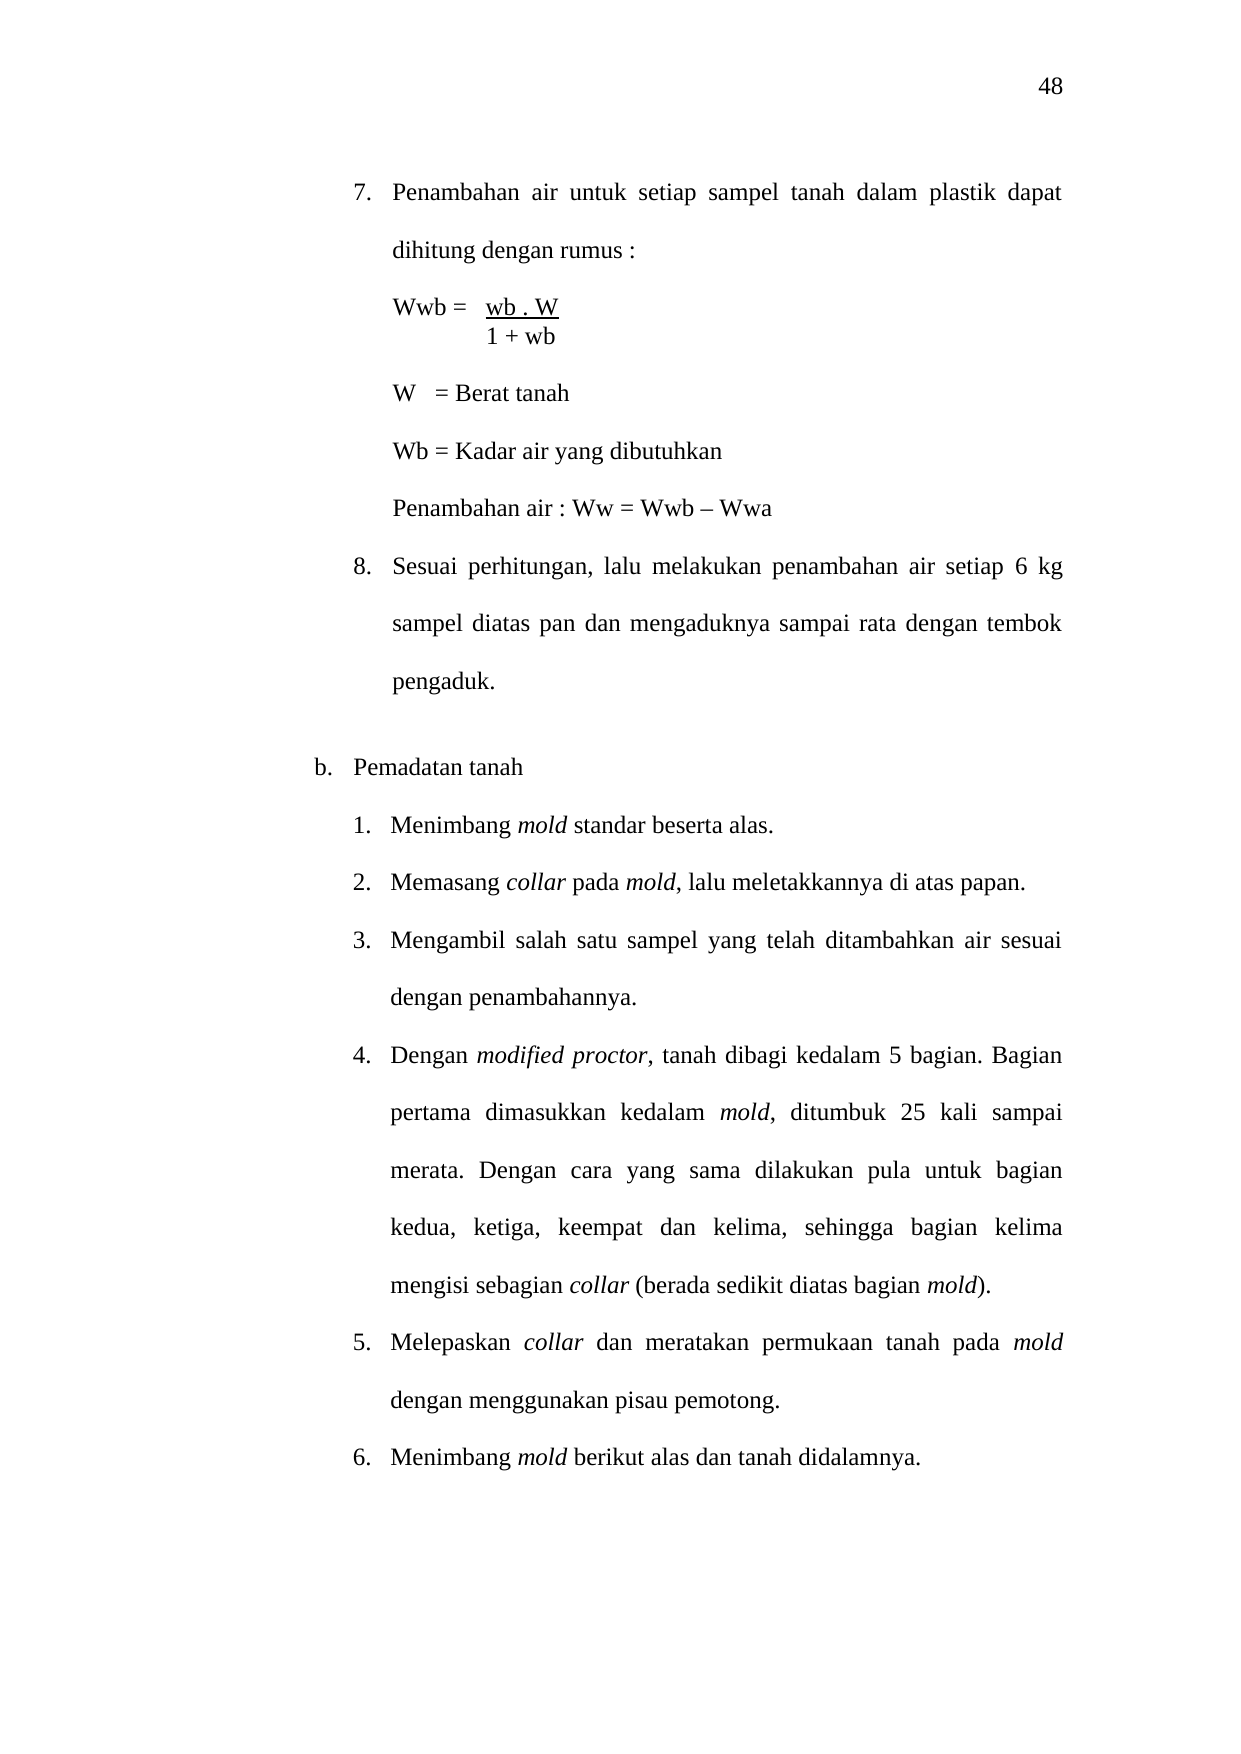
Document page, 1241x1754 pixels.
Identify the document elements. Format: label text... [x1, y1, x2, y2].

list Sesuai perhitungan, lalu melakukan penambahan air setiap 6 kg sampel diatas pan dan mengaduknya sampai rata dengan tembok pengaduk. [353, 551, 1063, 695]
list Menimbang mold berikut alas dan tanah didalamnya. [353, 1442, 1063, 1471]
list Mengambil salah satu sampel yang telah ditambahkan air sesuai dengan penambahannya. [353, 925, 1063, 1011]
text Wb = Kadar air yang dibutuhkan [392, 436, 1063, 465]
list Dengan modified proctor, tanah dibagi kedalam 5 bagian. Bagian pertama dimasukkan kedalam mold, ditumbuk 25 kali sampai merata. Dengan cara yang sama dilakukan pula untuk bagian kedua, ketiga, keempat dan kelima, sehingga bagian kelima mengisi sebagian collar (berada sedikit diatas bagian mold). [353, 1040, 1063, 1298]
text Wwb = wb . W [392, 292, 1063, 321]
list Menimbang mold standar beserta alas. [353, 810, 1063, 838]
text 1 + wb [392, 321, 1063, 350]
list Memasang collar pada mold, lalu meletakkannya di atas papan. [353, 867, 1063, 896]
list Melepaskan collar dan meratakan permukaan tanah pada mold dengan menggunakan pisau pemotong. [353, 1327, 1063, 1413]
list Pemadatan tanah [314, 752, 1063, 781]
text W = Berat tanah [392, 378, 1063, 407]
text Penambahan air : Ww = Wwb – Wwa [392, 493, 1063, 522]
list Penambahan air untuk setiap sampel tanah dalam plastik dapat dihitung dengan rumus : [353, 177, 1063, 263]
